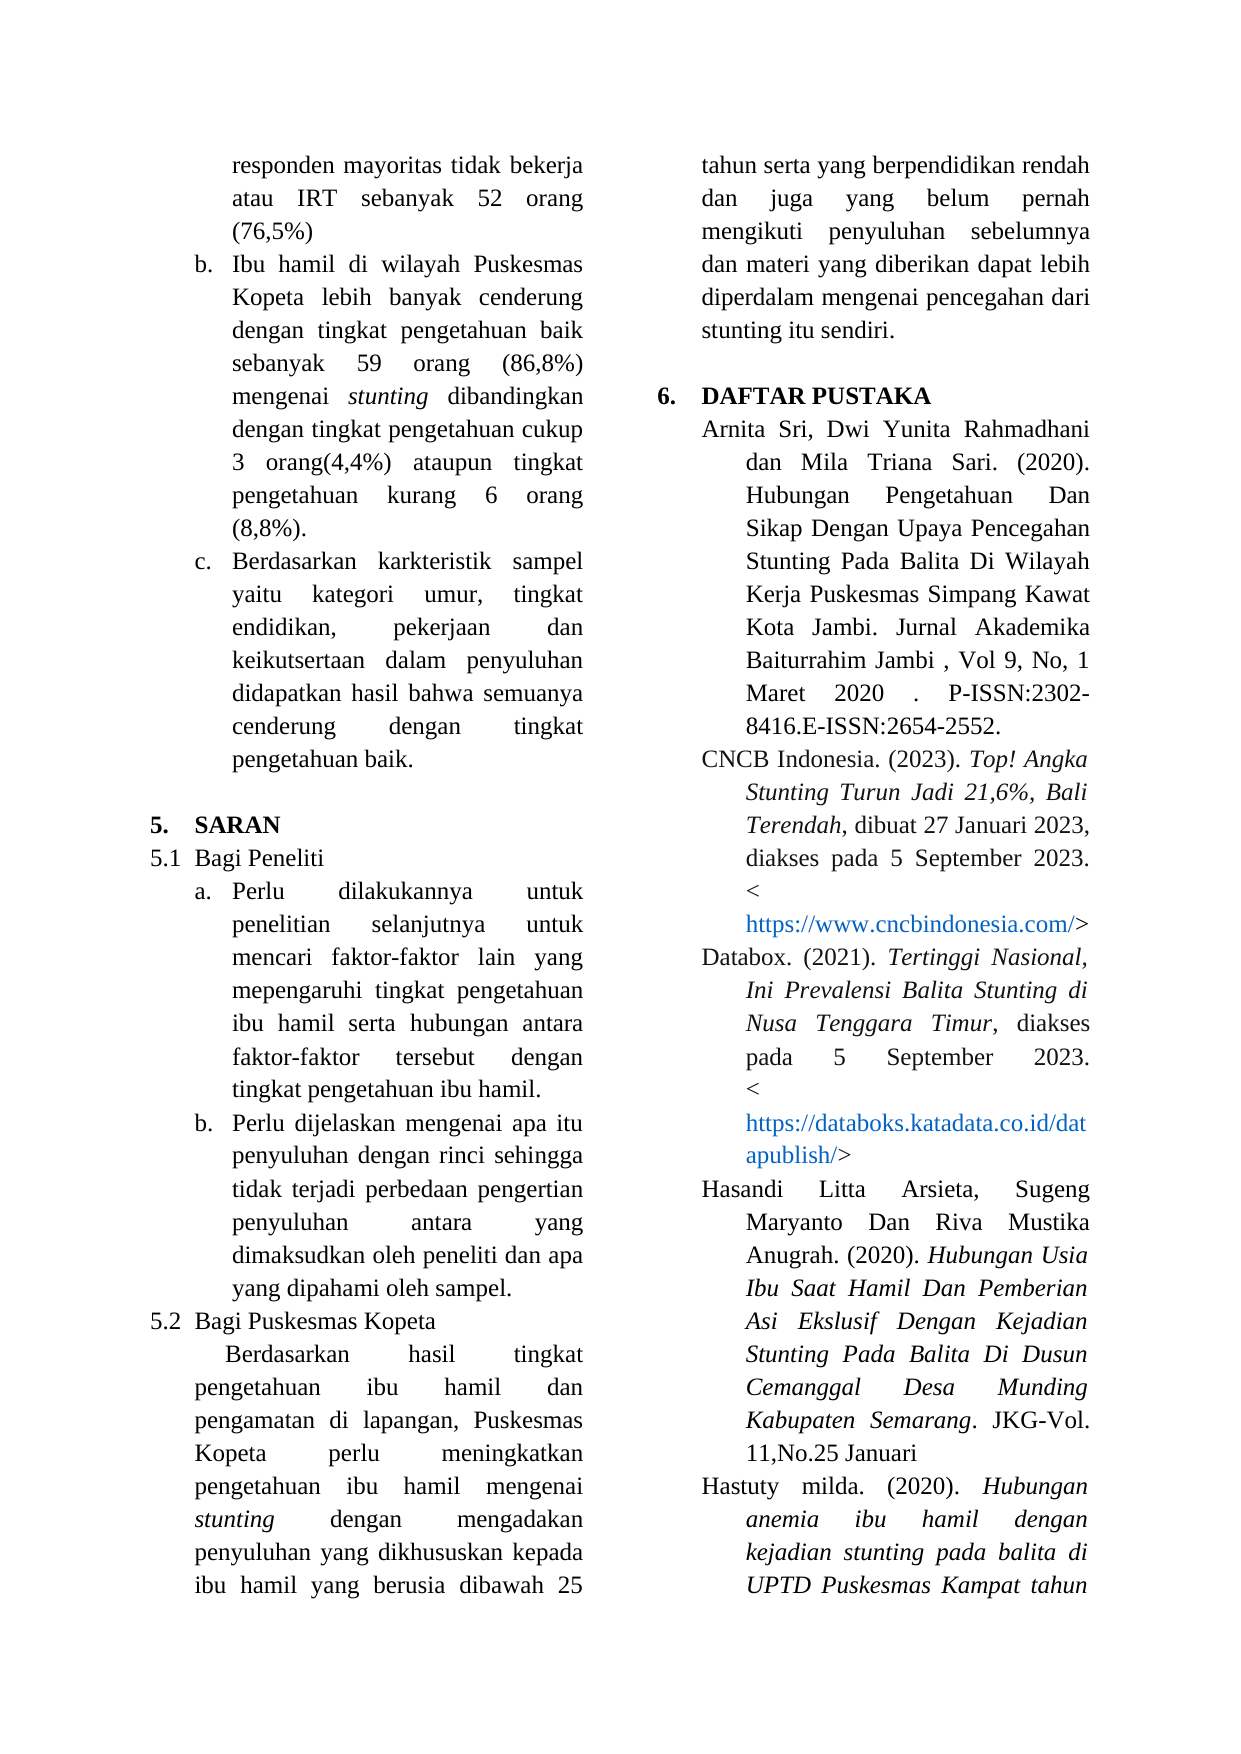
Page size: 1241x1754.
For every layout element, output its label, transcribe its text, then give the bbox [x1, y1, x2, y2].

list Bagi Puskesmas Kopeta [150, 1306, 583, 1334]
list Perlu dijelaskan mengenai apa itu penyuluhan dengan rinci sehingga tidak terjadi perbedaan pengertian penyuluhan antara yang dimaksudkan oleh peneliti dan apa yang dipahami oleh sampel. [194, 1108, 583, 1301]
list Berdasarkan karkteristik sampel yaitu kategori umur, tingkat endidikan, pekerjaan dan keikutsertaan dalam penyuluhan didapatkan hasil bahwa semuanya cenderung dengan tingkat pengetahuan baik. [194, 546, 583, 773]
list SARAN [150, 810, 583, 839]
list Ibu hamil di wilayah Puskesmas Kopeta lebih banyak cenderung dengan tingkat pengetahuan baik sebanyak 59 orang (86,8%) mengenai stunting dibandingkan dengan tingkat pengetahuan cukup 3 orang(4,4%) ataupun tingkat pengetahuan kurang 6 orang (8,8%). [194, 249, 583, 542]
list Databox. (2021). Tertinggi Nasional, Ini Prevalensi Balita Stunting di Nusa Tenggara Timur, diakses pada 5 September 2023. <https://databoks.katadata.co.id/datapublish/> [701, 942, 1090, 1169]
list Berdasarkan hasil tingkat pengetahuan ibu hamil dan pengamatan di lapangan, Puskesmas Kopeta perlu meningkatkan pengetahuan ibu hamil mengenai stunting dengan mengadakan penyuluhan yang dikhususkan kepada ibu hamil yang berusia dibawah 25 tahun serta yang berpendidikan rendah dan juga yang belum pernah mengikuti penyuluhan sebelumnya dan materi yang diberikan dapat lebih diperdalam mengenai pencegahan dari stunting itu sendiri. [701, 150, 1090, 344]
list CNCB Indonesia. (2023). Top! Angka Stunting Turun Jadi 21,6%, Bali Terendah, dibuat 27 Januari 2023, diakses pada 5 September 2023. <https://www.cncbindonesia.com/> [701, 744, 1090, 938]
list Arnita Sri, Dwi Yunita Rahmadhani dan Mila Triana Sari. (2020). Hubungan Pengetahuan Dan Sikap Dengan Upaya Pencegahan Stunting Pada Balita Di Wilayah Kerja Puskesmas Simpang Kawat Kota Jambi. Jurnal Akademika Baiturrahim Jambi , Vol 9, No, 1 Maret 2020 . P-ISSN:2302- 8416.E-ISSN:2654-2552. [701, 414, 1090, 740]
list Bagi Peneliti [150, 843, 583, 872]
list Perlu dilakukannya untuk penelitian selanjutnya untuk mencari faktor-faktor lain yang mepengaruhi tingkat pengetahuan ibu hamil serta hubungan antara faktor-faktor tersebut dengan tingkat pengetahuan ibu hamil. [194, 876, 583, 1103]
list Berdasarkan hasil tingkat pengetahuan ibu hamil dan pengamatan di lapangan, Puskesmas Kopeta perlu meningkatkan pengetahuan ibu hamil mengenai stunting dengan mengadakan penyuluhan yang dikhususkan kepada ibu hamil yang berusia dibawah 25 tahun serta yang berpendidikan rendah dan juga yang belum pernah mengikuti penyuluhan sebelumnya dan materi yang diberikan dapat lebih diperdalam mengenai pencegahan dari stunting itu sendiri. [194, 1339, 583, 1599]
list Hasandi Litta Arsieta, Sugeng Maryanto Dan Riva Mustika Anugrah. (2020). Hubungan Usia Ibu Saat Hamil Dan Pemberian Asi Ekslusif Dengan Kejadian Stunting Pada Balita Di Dusun Cemanggal Desa Munding Kabupaten Semarang. JKG-Vol. 11,No.25 Januari [701, 1174, 1090, 1467]
list DAFTAR PUSTAKA [657, 381, 1090, 410]
